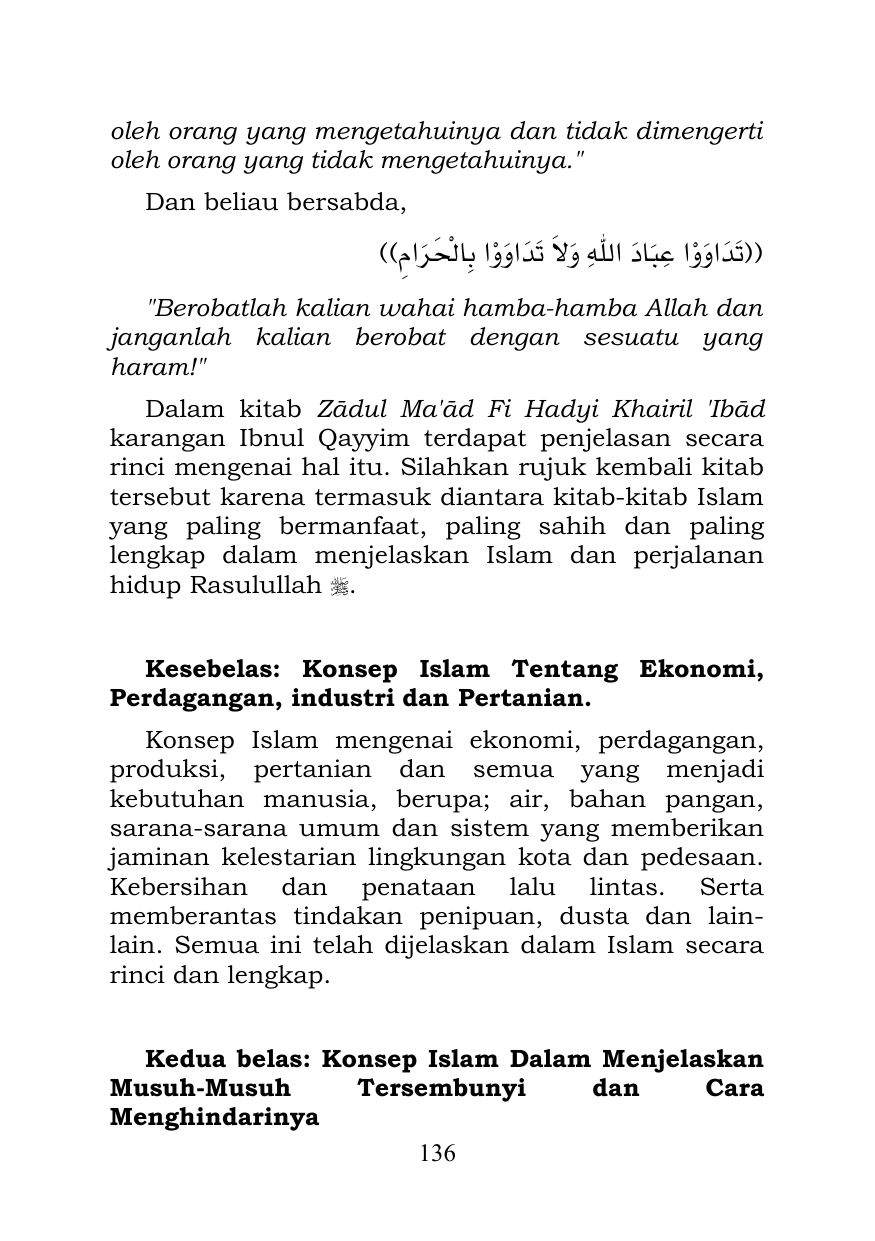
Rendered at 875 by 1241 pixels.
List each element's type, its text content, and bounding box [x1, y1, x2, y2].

text Kedua belas: Konsep Islam Dalam Menjelaskan Musuh-Musuh Tersembunyi dan Cara Menghindarinya [109, 1043, 765, 1132]
text Konsep Islam mengenai ekonomi, perdagangan, produksi, pertanian dan semua yang menjadi kebutuhan manusia, berupa; air, bahan pangan, sarana-sarana umum dan sistem yang memberikan jaminan kelestarian lingkungan kota dan pedesaan. Kebersihan dan penataan lalu lintas. Serta memberantas tindakan penipuan, dusta dan lain-lain. Semua ini telah dijelaskan dalam Islam secara rinci dan lengkap. [109, 725, 765, 989]
text Dalam kitab Zādul Ma'ād Fi Hadyi Khairil 'Ibād karangan Ibnul Qayyim terdapat penjelasan secara rinci mengenai hal itu. Silahkan rujuk kembali kitab tersebut karena termasuk diantara kitab-kitab Islam yang paling bermanfaat, paling sahih dan paling lengkap dalam menjelaskan Islam dan perjalanan hidup Rasulullah . [109, 393, 765, 599]
text Kesebelas: Konsep Islam Tentang Ekonomi, Perdagangan, industri dan Pertanian. [109, 653, 765, 712]
text "Berobatlah kalian wahai hamba-hamba Allah dan janganlah kalian berobat dengan sesuatu yang haram!" [109, 293, 765, 381]
text Dan beliau bersabda, [109, 187, 765, 216]
text ((تَدَاوَوْا عِبَادَ اللهِ وَلاَ تَدَاوَوْا بِالْحَرَامِ)) [109, 229, 771, 280]
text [109, 116, 765, 174]
